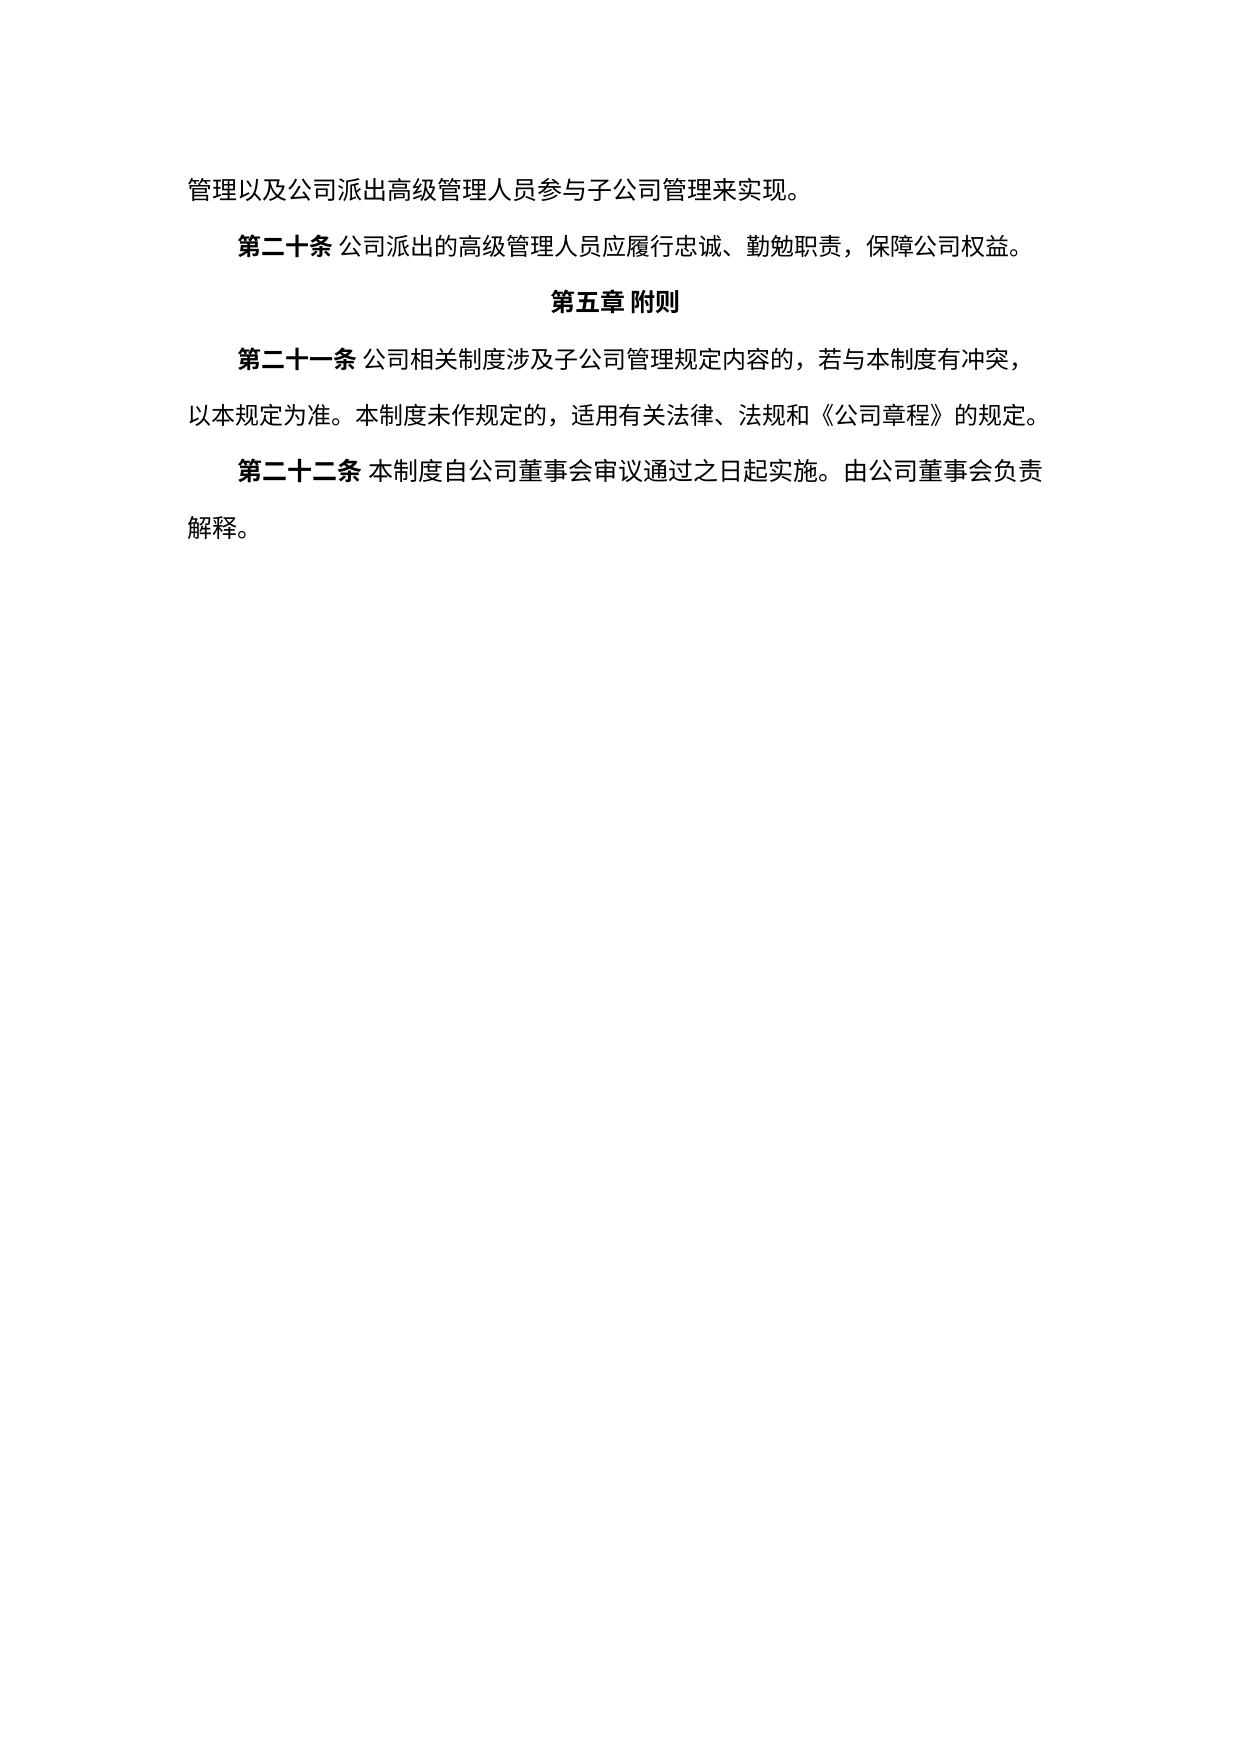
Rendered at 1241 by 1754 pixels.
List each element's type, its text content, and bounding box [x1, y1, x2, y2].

text 以本规定为准。本制度未作规定的，适用有关法律、法规和《公司章程》的规定。 [187, 397, 1065, 431]
text 管理以及公司派出高级管理人员参与子公司管理来实现。 [187, 170, 1065, 206]
text 第五章 附则 [550, 283, 1065, 319]
text 解释。 [187, 508, 1065, 544]
text 第二十条 公司派出的高级管理人员应履行忠诚、勤勉职责，保障公司权益。 [237, 228, 1065, 263]
text 第二十一条 公司相关制度涉及子公司管理规定内容的，若与本制度有冲突， [237, 341, 1065, 375]
text 第二十二条 本制度自公司董事会审议通过之日起实施。由公司董事会负责 [237, 452, 1065, 488]
